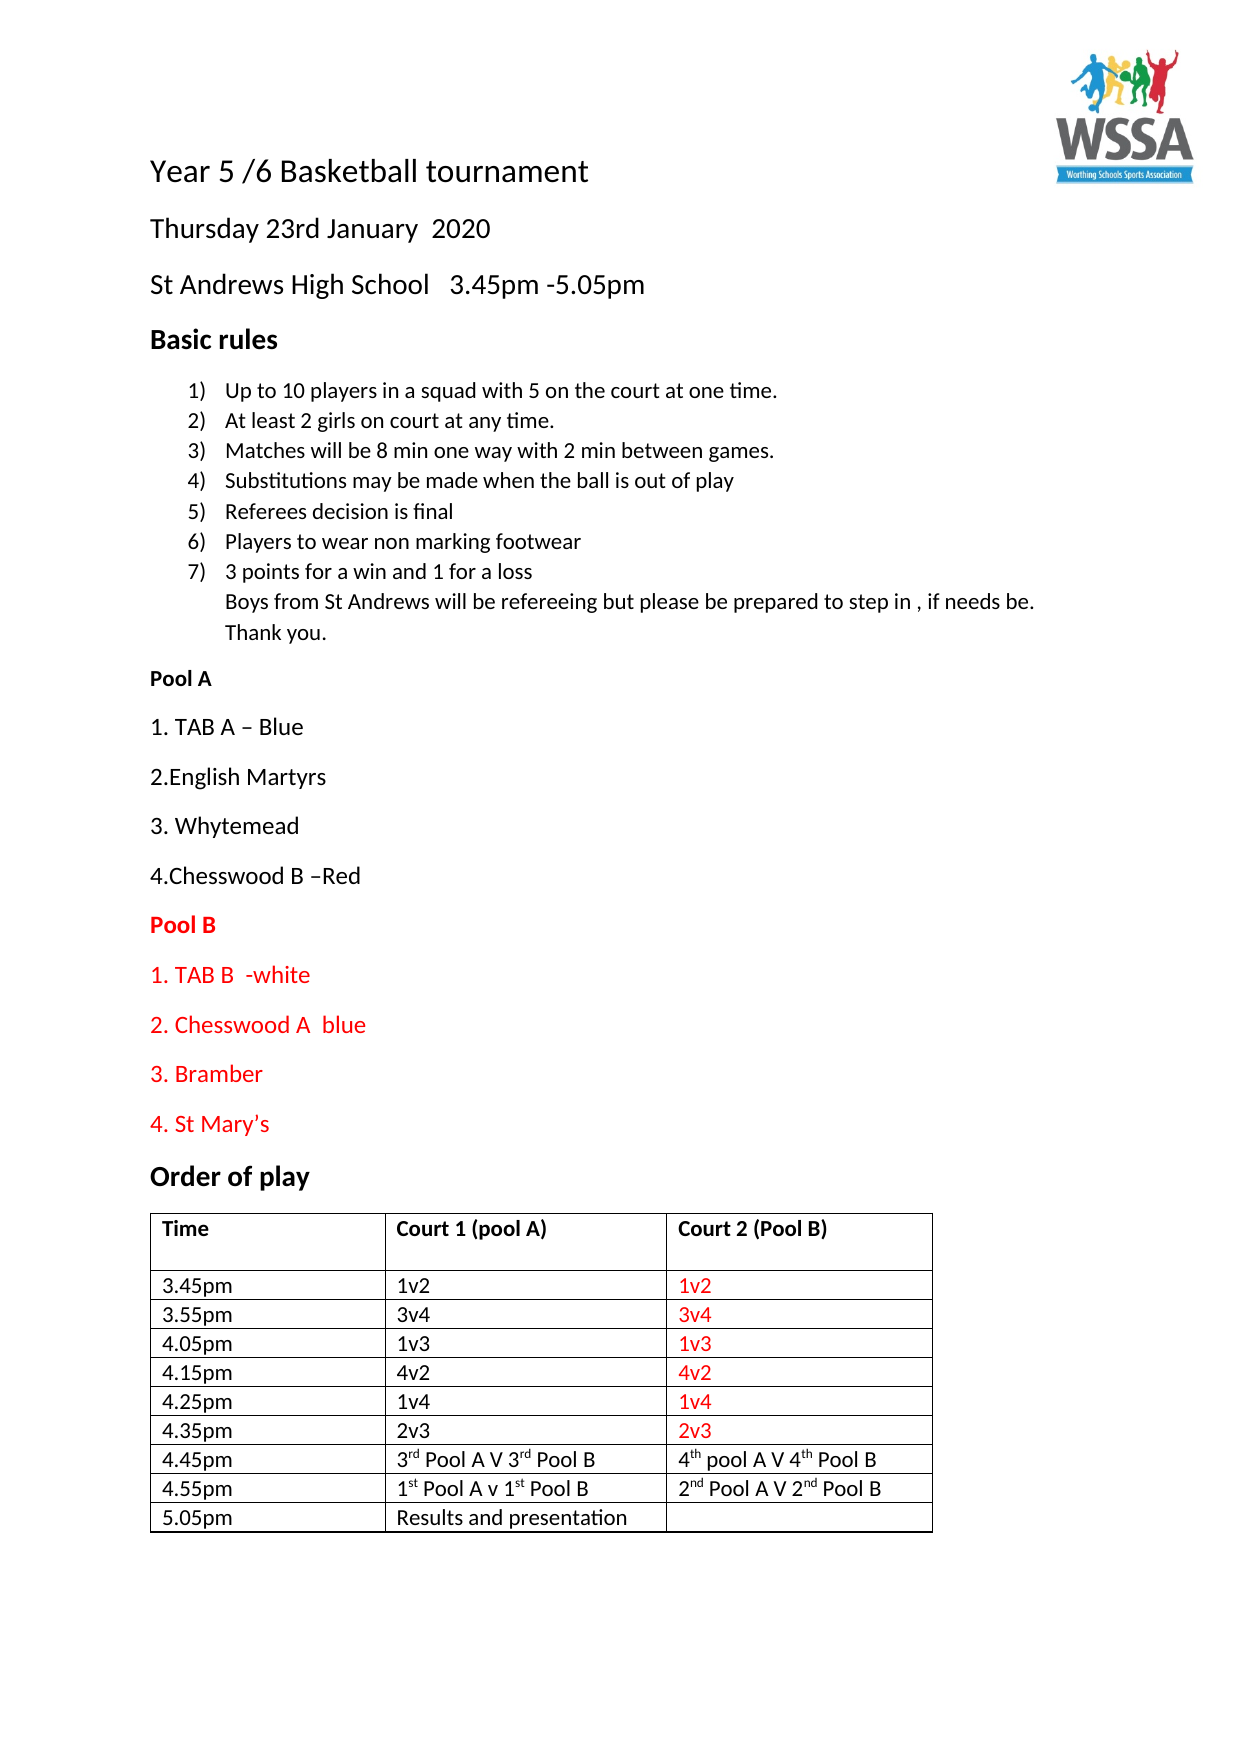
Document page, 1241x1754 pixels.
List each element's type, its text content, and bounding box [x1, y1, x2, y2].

text 2.English Martyrs [150, 761, 1090, 791]
text 3. Bramber [150, 1058, 1090, 1089]
table_cell 2v3 [667, 1416, 932, 1444]
table_cell 1v2 [386, 1271, 666, 1299]
table_cell 4.05pm [151, 1329, 385, 1357]
table_cell 3v4 [667, 1300, 932, 1328]
table_cell 4.25pm [151, 1387, 385, 1415]
table_cell 1st Pool A v 1st Pool B [386, 1474, 666, 1502]
text Order of play [150, 1158, 1090, 1193]
text St Andrews High School 3.45pm -5.05pm [150, 266, 1090, 301]
list Matches will be 8 min one way with 2 min between games. [187, 436, 1090, 464]
table_header Court 2 (Pool B) [667, 1214, 932, 1270]
table_cell 1v4 [667, 1387, 932, 1415]
table_cell 3.45pm [151, 1271, 385, 1299]
text 1. TAB A – Blue [150, 711, 1090, 742]
text Year 5 /6 Basketball tournament [150, 150, 1053, 191]
table_cell [667, 1503, 932, 1531]
table_cell 1v4 [386, 1387, 666, 1415]
table_cell 4.45pm [151, 1445, 385, 1473]
table_cell 4v2 [386, 1358, 666, 1386]
list Substitutions may be made when the ball is out of play [187, 467, 1090, 494]
table_cell 4.55pm [151, 1474, 385, 1502]
list Up to 10 players in a squad with 5 on the court at one time. [187, 376, 1090, 404]
table_cell 1v3 [667, 1329, 932, 1357]
table_cell 2nd Pool A V 2nd Pool B [667, 1474, 932, 1502]
text Basic rules [150, 321, 1090, 356]
list Boys from St Andrews will be refereeing but please be prepared to step in , if needs be. Thank you. [225, 587, 1090, 646]
table_cell 3rd Pool A V 3rd Pool B [386, 1445, 666, 1473]
table_cell 1v3 [386, 1329, 666, 1357]
table_cell 4v2 [667, 1358, 932, 1386]
picture [1053, 39, 1206, 192]
text Pool A [150, 664, 1090, 692]
list 3 points for a win and 1 for a loss [187, 557, 1090, 585]
text 4. St Mary’s [150, 1108, 1090, 1138]
table_cell 1v2 [667, 1271, 932, 1299]
table_cell 2v3 [386, 1416, 666, 1444]
table_cell 4th pool A V 4th Pool B [667, 1445, 932, 1473]
text 3. Whytemead [150, 811, 1090, 841]
text Thursday 23rd January 2020 [150, 211, 1090, 246]
table_cell Results and presentation [386, 1503, 666, 1531]
text 1. TAB B -white [150, 959, 1090, 990]
table_cell 3.55pm [151, 1300, 385, 1328]
list Referees decision is final [187, 497, 1090, 525]
list At least 2 girls on court at any time. [187, 406, 1090, 434]
table_cell 3v4 [386, 1300, 666, 1328]
text 2. Chesswood A blue [150, 1009, 1090, 1039]
list Players to wear non marking footwear [187, 527, 1090, 555]
table_cell 5.05pm [151, 1503, 385, 1531]
table_header Court 1 (pool A) [386, 1214, 666, 1270]
text Pool B [150, 910, 1090, 940]
table_header Time [151, 1214, 385, 1270]
text 4.Chesswood B –Red [150, 860, 1090, 891]
table_cell 4.15pm [151, 1358, 385, 1386]
table_cell 4.35pm [151, 1416, 385, 1444]
